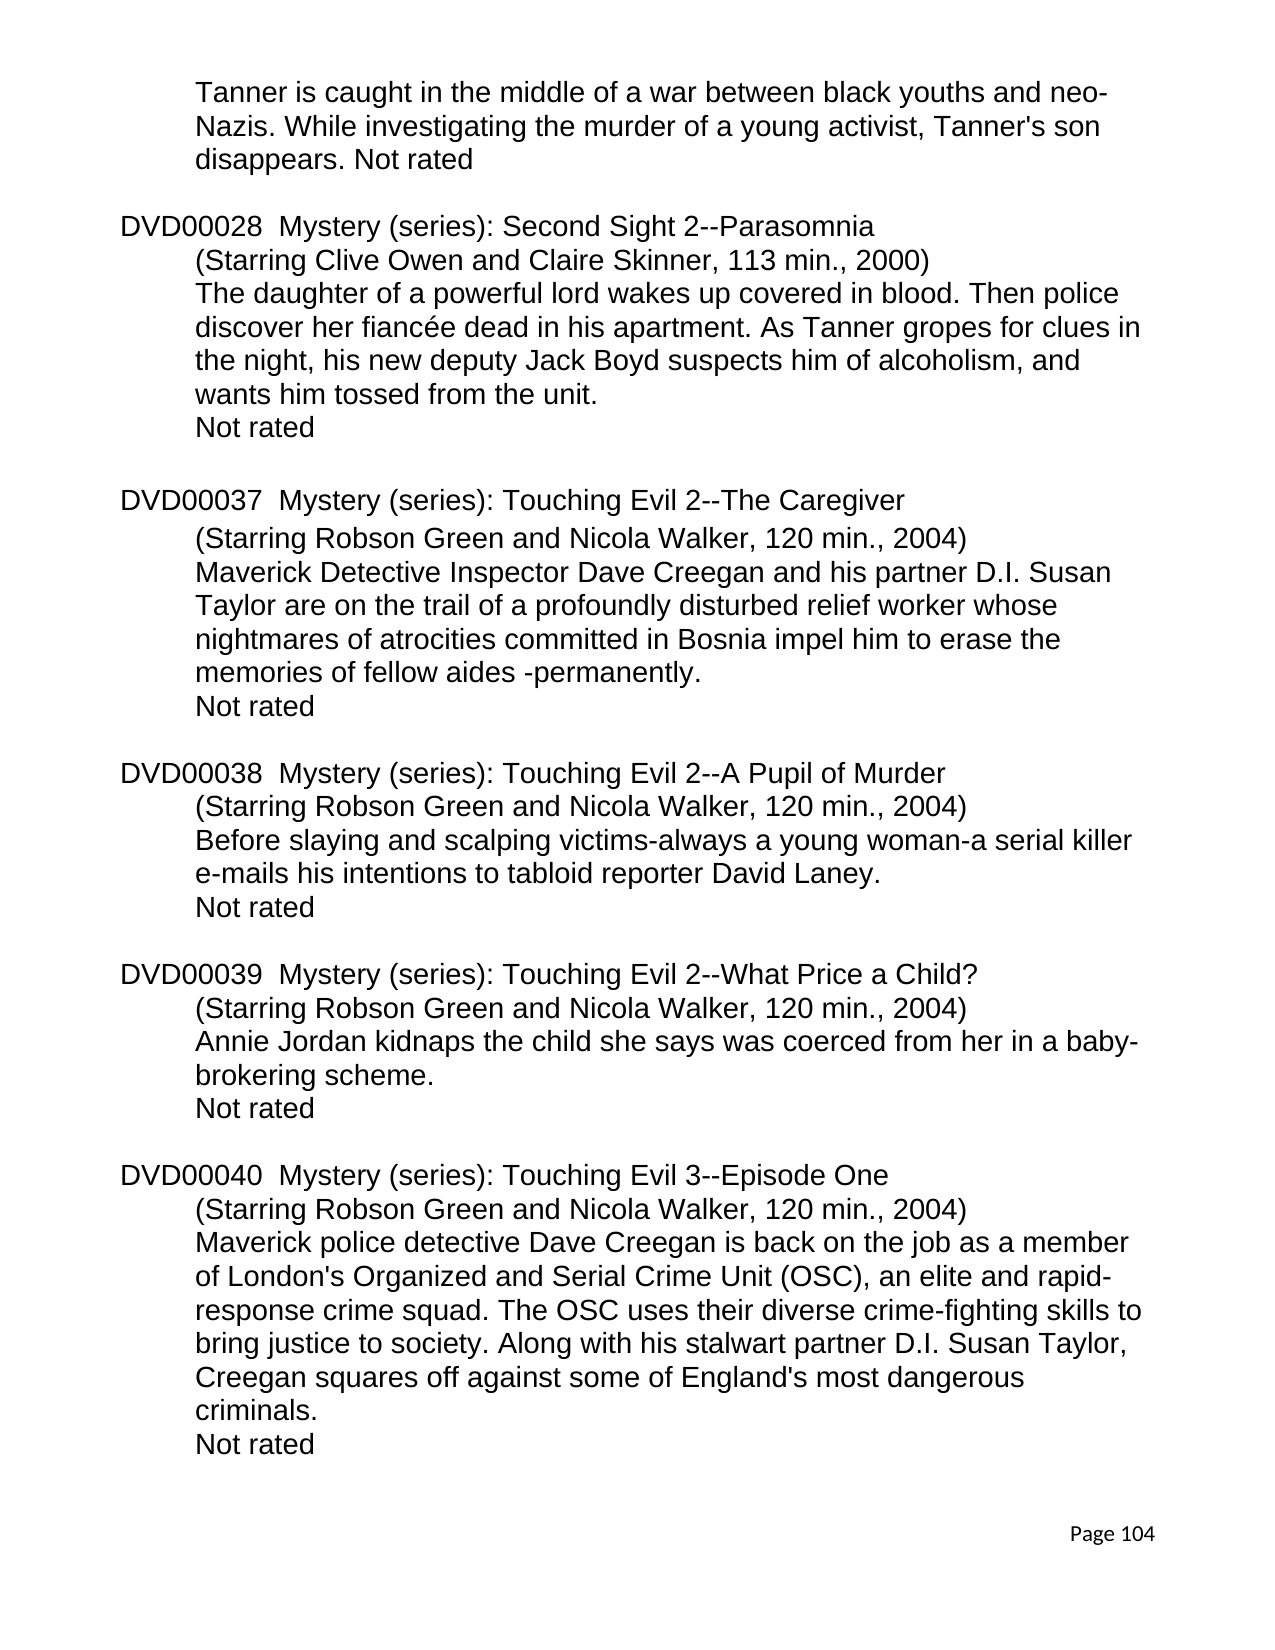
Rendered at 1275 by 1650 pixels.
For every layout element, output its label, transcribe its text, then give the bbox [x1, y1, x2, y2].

text Annie Jordan kidnaps the child she says was coerced from her in a baby-brokering scheme. [195, 1024, 1155, 1091]
text Not rated [195, 410, 1155, 444]
text Maverick police detective Dave Creegan is back on the job as a member of London's Organized and Serial Crime Unit (OSC), an elite and rapid-response crime squad. The OSC uses their diverse crime-fighting skills to bring justice to society. Along with his stalwart partner D.I. Susan Taylor, Creegan squares off against some of England's most dangerous criminals. [195, 1225, 1155, 1427]
text DVD00039 Mystery (series): Touching Evil 2--What Price a Child? [120, 957, 1155, 991]
text (Starring Robson Green and Nicola Walker, 120 min., 2004) [195, 789, 1155, 823]
text (Starring Clive Owen and Claire Skinner, 113 min., 2000) [195, 243, 1155, 276]
text Not rated [195, 1091, 1155, 1125]
text Not rated [195, 689, 1155, 722]
text Maverick Detective Inspector Dave Creegan and his partner D.I. Susan Taylor are on the trail of a profoundly disturbed relief worker whose nightmares of atrocities committed in Bosnia impel him to erase the memories of fellow aides -permanently. [195, 554, 1155, 689]
text DVD00040 Mystery (series): Touching Evil 3--Episode One [120, 1158, 1155, 1192]
text (Starring Robson Green and Nicola Walker, 120 min., 2004) [195, 521, 1155, 554]
text (Starring Robson Green and Nicola Walker, 120 min., 2004) [195, 991, 1155, 1024]
text DVD00037 Mystery (series): Touching Evil 2--The Caregiver [120, 482, 1155, 516]
text Not rated [195, 1427, 1155, 1460]
text Not rated [195, 890, 1155, 923]
text (Starring Robson Green and Nicola Walker, 120 min., 2004) [195, 1192, 1155, 1225]
text Before slaying and scalping victims-always a young woman-a serial killer e-mails his intentions to tabloid reporter David Laney. [195, 823, 1155, 890]
text Tanner is caught in the middle of a war between black youths and neo-Nazis. While investigating the murder of a young activist, Tanner's son disappears. Not rated [195, 75, 1155, 176]
text The daughter of a powerful lord wakes up covered in blood. Then police discover her fiancée dead in his apartment. As Tanner gropes for clues in the night, his new deputy Jack Boyd suspects him of alcoholism, and wants him tossed from the unit. [195, 276, 1155, 410]
text DVD00028 Mystery (series): Second Sight 2--Parasomnia [120, 209, 1155, 243]
text DVD00038 Mystery (series): Touching Evil 2--A Pupil of Murder [120, 756, 1155, 789]
